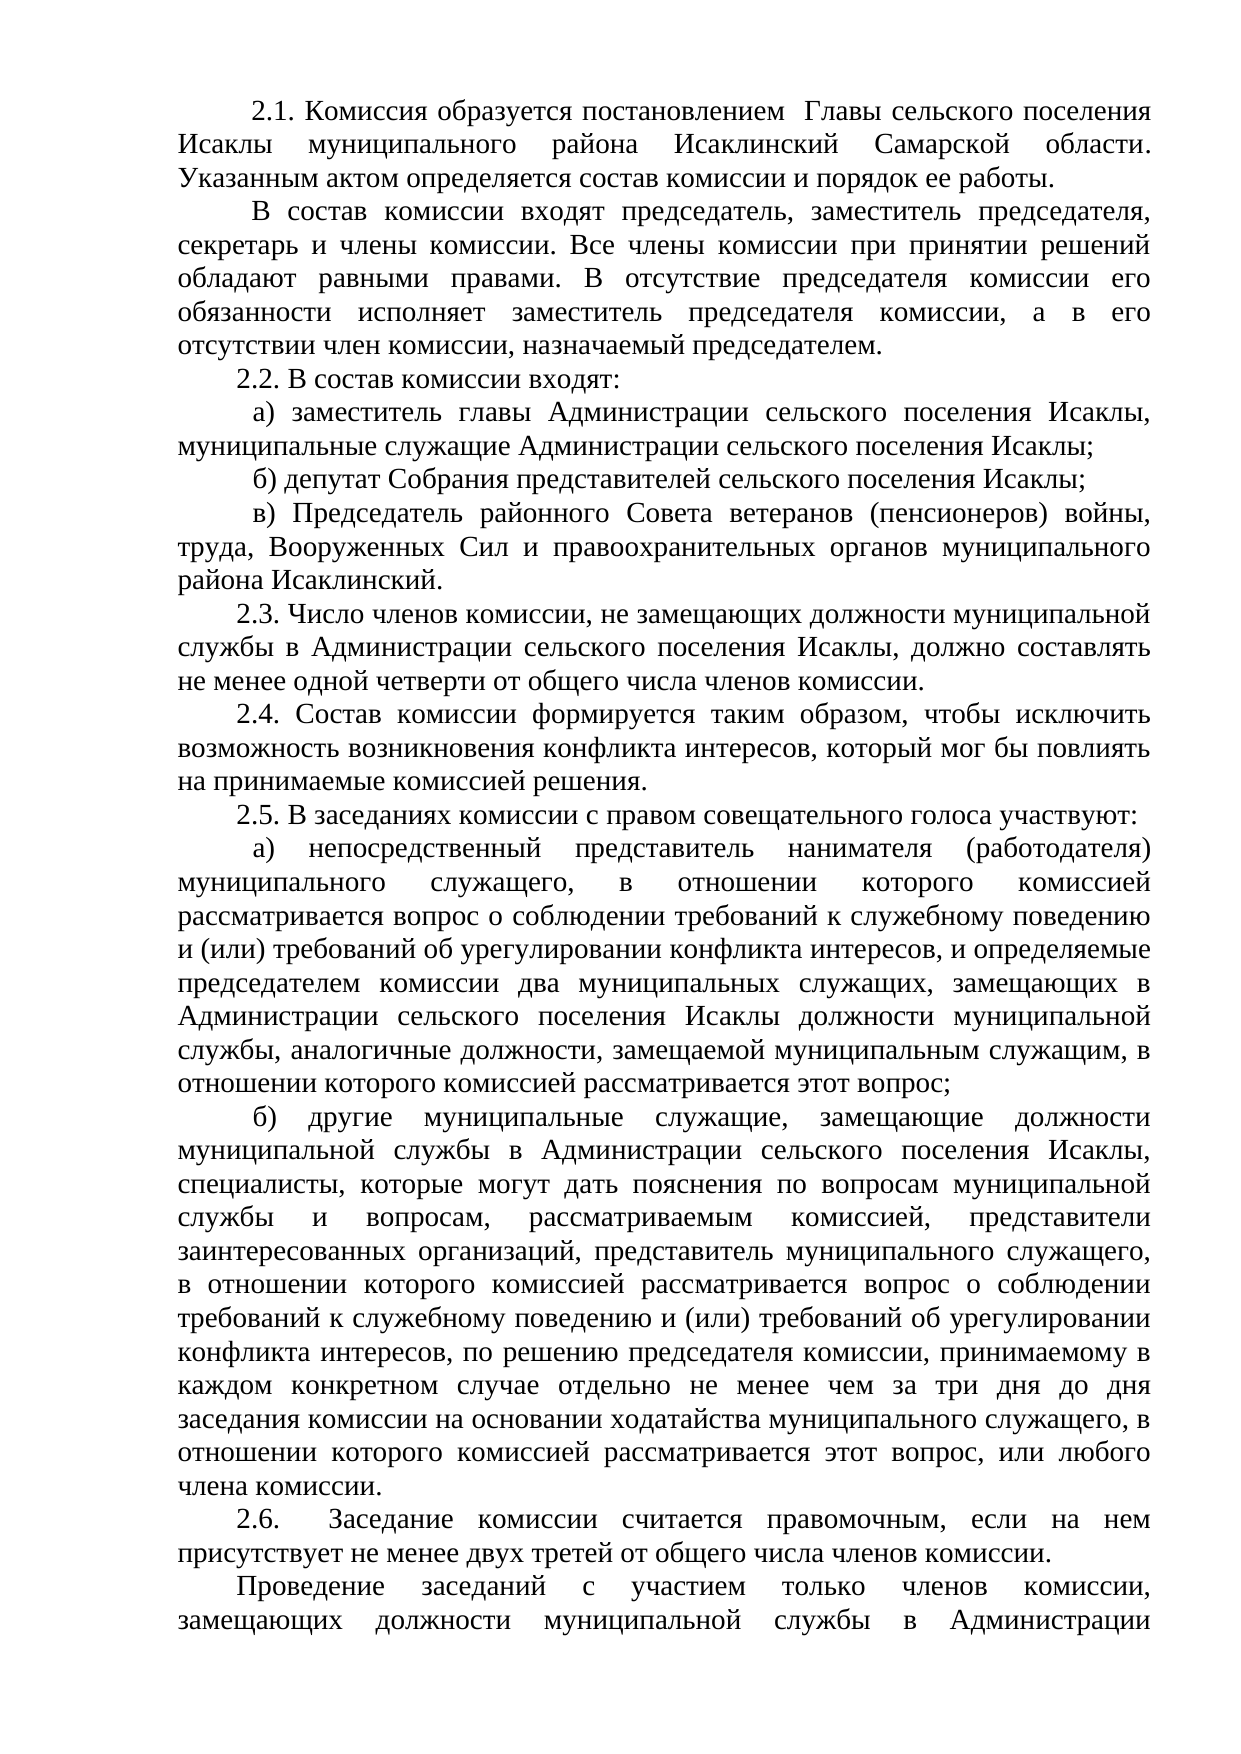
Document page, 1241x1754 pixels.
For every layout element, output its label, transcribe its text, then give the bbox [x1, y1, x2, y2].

text 2.4. Состав комиссии формируется таким образом, чтобы исключить возможность возникновения конфликта интересов, который мог бы повлиять на принимаемые комиссией решения. [177, 696, 1152, 797]
text б) депутат Собрания представителей сельского поселения Исаклы; [177, 462, 1152, 495]
text а) заместитель главы Администрации сельского поселения Исаклы, муниципальные служащие Администрации сельского поселения Исаклы; [177, 394, 1152, 462]
text 2.5. В заседаниях комиссии с правом совещательного голоса участвуют: [177, 797, 1152, 831]
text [177, 1568, 1152, 1636]
text 2.1. Комиссия образуется постановлением Главы сельского поселения Исаклы муниципального района Исаклинский Самарской области. Указанным актом определяется состав комиссии и порядок ее работы. [177, 93, 1152, 193]
text В состав комиссии входят председатель, заместитель председателя, секретарь и члены комиссии. Все члены комиссии при принятии решений обладают равными правами. В отсутствие председателя комиссии его обязанности исполняет заместитель председателя комиссии, а в его отсутствии член комиссии, назначаемый председателем. [177, 193, 1152, 361]
text 2.3. Число членов комиссии, не замещающих должности муниципальной службы в Администрации сельского поселения Исаклы, должно составлять не менее одной четверти от общего числа членов комиссии. [177, 596, 1152, 696]
text 2.2. В состав комиссии входят: [177, 361, 1152, 394]
text в) Председатель районного Совета ветеранов (пенсионеров) войны, труда, Вооруженных Сил и правоохранительных органов муниципального района Исаклинский. [177, 495, 1152, 596]
text б) другие муниципальные служащие, замещающие должности муниципальной службы в Администрации сельского поселения Исаклы, специалисты, которые могут дать пояснения по вопросам муниципальной службы и вопросам, рассматриваемым комиссией, представители заинтересованных организаций, представитель муниципального служащего, в отношении которого комиссией рассматривается вопрос о соблюдении требований к служебному поведению и (или) требований об урегулировании конфликта интересов, по решению председателя комиссии, принимаемому в каждом конкретном случае отдельно не менее чем за три дня до дня заседания комиссии на основании ходатайства муниципального служащего, в отношении которого комиссией рассматривается этот вопрос, или любого члена комиссии. [177, 1099, 1152, 1501]
text а) непосредственный представитель нанимателя (работодателя) муниципального служащего, в отношении которого комиссией рассматривается вопрос о соблюдении требований к служебному поведению и (или) требований об урегулировании конфликта интересов, и определяемые председателем комиссии два муниципальных служащих, замещающих в Администрации сельского поселения Исаклы должности муниципальной службы, аналогичные должности, замещаемой муниципальным служащим, в отношении которого комиссией рассматривается этот вопрос; [177, 831, 1152, 1099]
text 2.6. Заседание комиссии считается правомочным, если на нем присутствует не менее двух третей от общего числа членов комиссии. [177, 1501, 1152, 1568]
